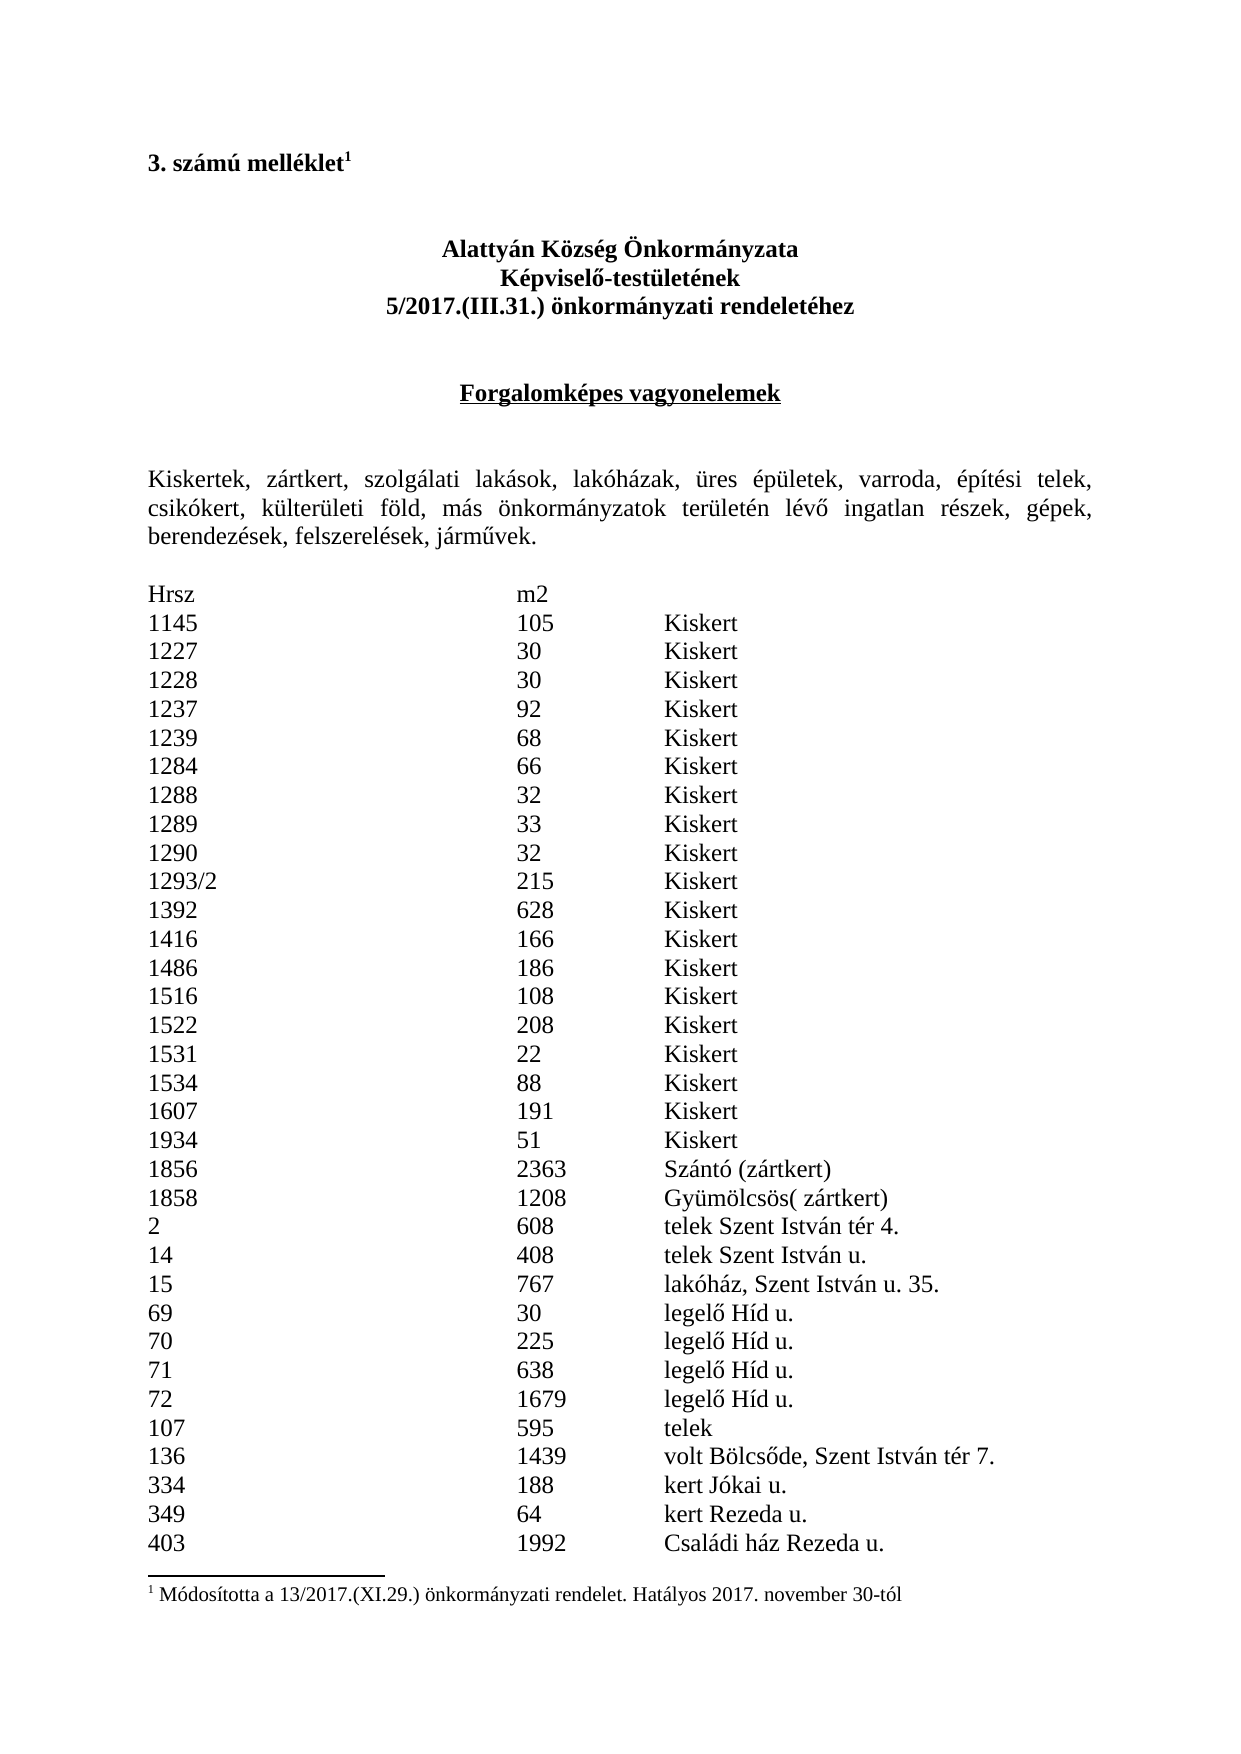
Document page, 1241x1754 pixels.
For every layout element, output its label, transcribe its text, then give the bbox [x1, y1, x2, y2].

text 1289 33 Kiskert [148, 809, 1093, 838]
text 1237 92 Kiskert [148, 694, 1093, 723]
text 1858 1208 Gyümölcsös( zártkert) [148, 1183, 1093, 1211]
text 1228 30 Kiskert [148, 665, 1093, 694]
text 72 1679 legelő Híd u. [148, 1384, 1093, 1413]
text 1534 88 Kiskert [148, 1068, 1093, 1096]
text 1145 105 Kiskert [148, 608, 1093, 636]
text 1607 191 Kiskert [148, 1096, 1093, 1125]
text 15 767 lakóház, Szent István u. 35. [148, 1269, 1093, 1298]
text Alattyán Község Önkormányzata [148, 234, 1093, 263]
text 2 608 telek Szent István tér 4. [148, 1211, 1093, 1240]
text 1516 108 Kiskert [148, 981, 1093, 1010]
text 136 1439 volt Bölcsőde, Szent István tér 7. [148, 1441, 1093, 1470]
text 1934 51 Kiskert [148, 1125, 1093, 1154]
text 71 638 legelő Híd u. [148, 1355, 1093, 1384]
text Forgalomképes vagyonelemek [148, 378, 1093, 406]
text 14 408 telek Szent István u. [148, 1240, 1093, 1269]
text 1522 208 Kiskert [148, 1010, 1093, 1039]
text Hrsz m2 [148, 579, 1093, 608]
text 1531 22 Kiskert [148, 1039, 1093, 1068]
text Kiskertek, zártkert, szolgálati lakások, lakóházak, üres épületek, varroda, építési telek, csikókert, külterületi föld, más önkormányzatok területén lévő ingatlan részek, gépek, berendezések, felszerelések, járművek. [148, 464, 1093, 550]
text 403 1992 Családi ház Rezeda u. [148, 1528, 1093, 1556]
text 334 188 kert Jókai u. [148, 1470, 1093, 1499]
text 1392 628 Kiskert [148, 895, 1093, 924]
text 1416 166 Kiskert [148, 924, 1093, 953]
text 1284 66 Kiskert [148, 751, 1093, 780]
text 349 64 kert Rezeda u. [148, 1499, 1093, 1528]
text 69 30 legelő Híd u. [148, 1298, 1093, 1326]
text 1856 2363 Szántó (zártkert) [148, 1154, 1093, 1183]
text 1239 68 Kiskert [148, 723, 1093, 751]
text 1486 186 Kiskert [148, 953, 1093, 981]
text 1290 32 Kiskert [148, 838, 1093, 866]
text 1227 30 Kiskert [148, 636, 1093, 665]
text 70 225 legelő Híd u. [148, 1326, 1093, 1355]
text 107 595 telek [148, 1413, 1093, 1441]
text 3. számú melléklet [148, 148, 1093, 176]
text 5/2017.(III.31.) önkormányzati rendeletéhez [148, 291, 1093, 320]
text 1288 32 Kiskert [148, 780, 1093, 809]
text Képviselő-testületének [148, 263, 1093, 291]
text 1293/2 215 Kiskert [148, 866, 1093, 895]
